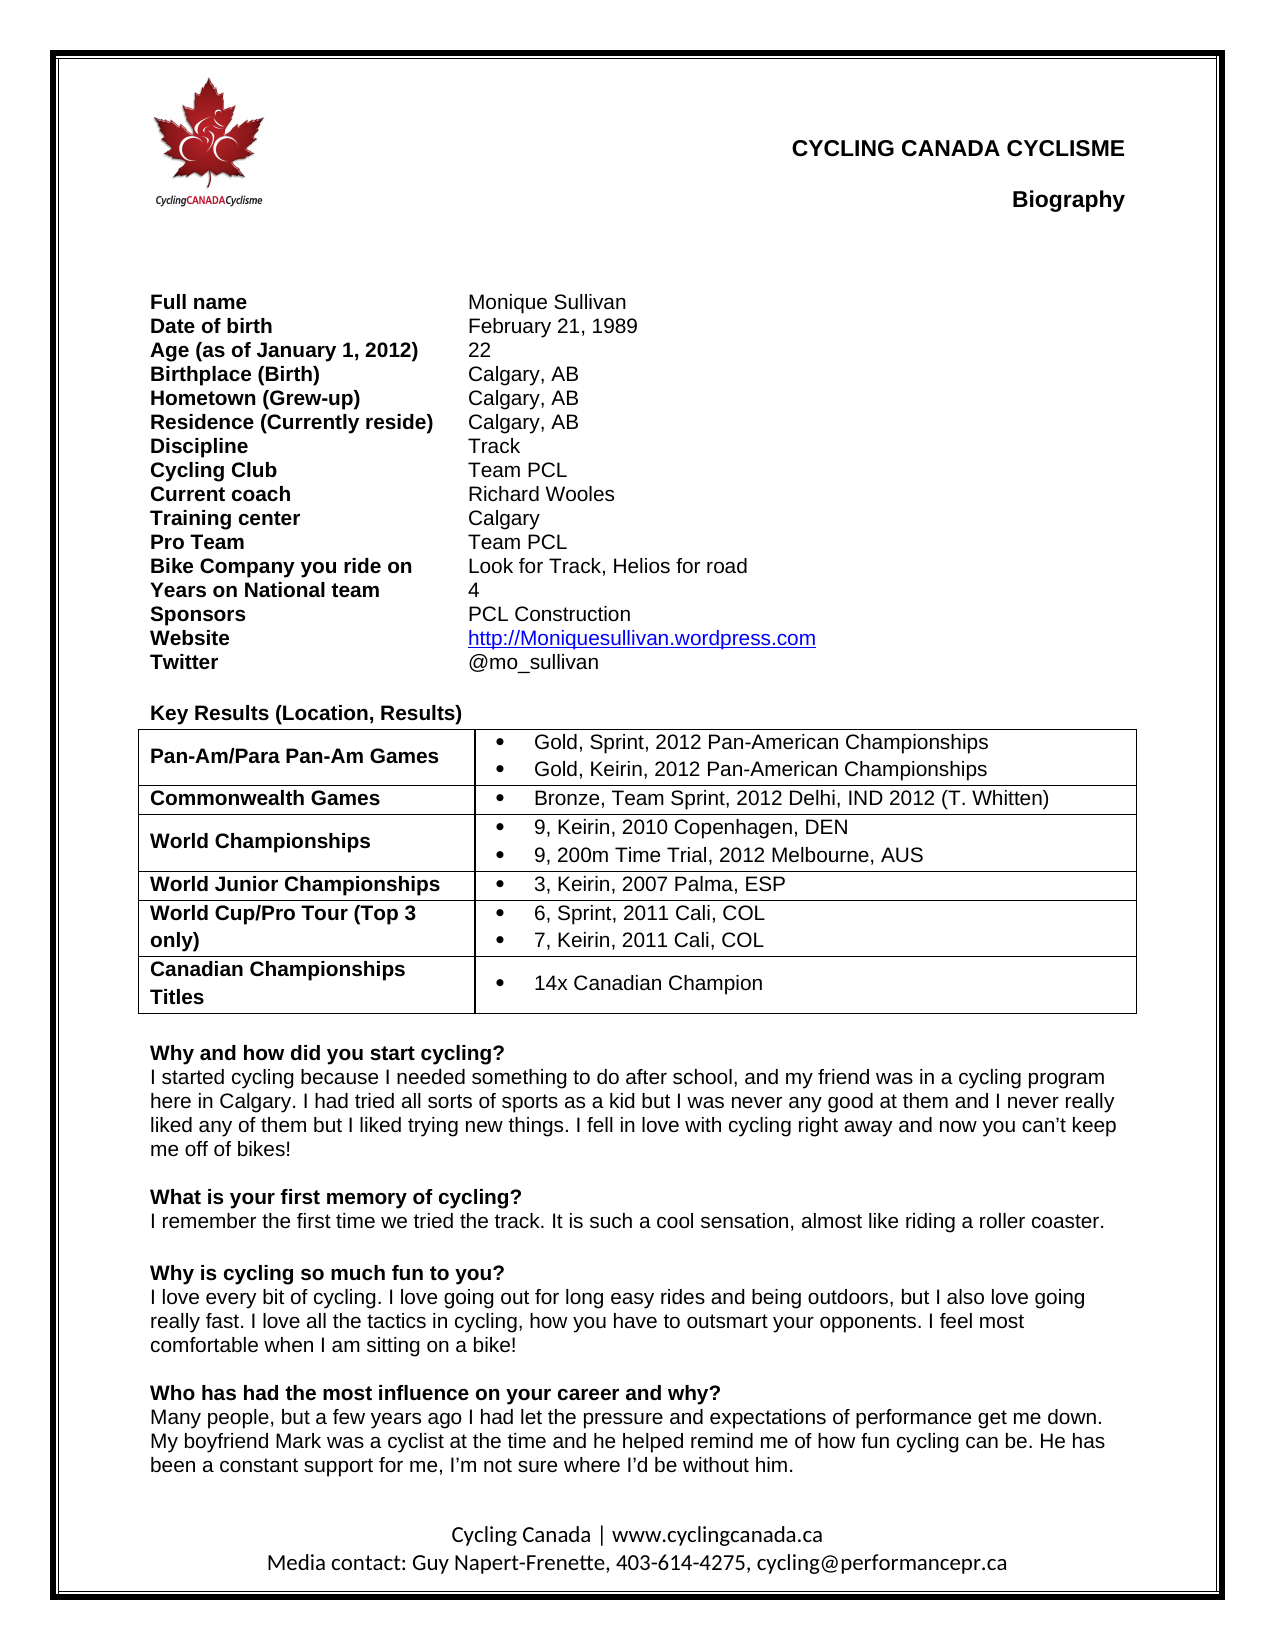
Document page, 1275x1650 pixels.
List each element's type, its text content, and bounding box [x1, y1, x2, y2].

table_cell Richard Wooles [457, 482, 845, 506]
table_cell What is your first memory of cycling? [139, 1185, 1136, 1209]
table_header Pan-Am/Para Pan-Am Games [139, 730, 474, 785]
table_cell Team PCL [457, 458, 845, 482]
table_cell World Junior Championships [139, 872, 474, 899]
table_cell 9, Keirin, 2010 Copenhagen, DEN 9, 200m Time Trial, 2012 Melbourne, AUS [476, 815, 1136, 871]
table_cell Look for Track, Helios for road [457, 554, 845, 578]
table_cell World Cup/Pro Tour (Top 3 only) [139, 901, 474, 956]
table_cell Bike Company you ride on [139, 554, 457, 578]
table_cell I love every bit of cycling. I love going out for long easy rides and being outdoors, but I also love going really fast. I love all the tactics in cycling, how you have to outsmart your opponents. I feel most comfortable when I am sitting on a bike! [139, 1285, 1136, 1381]
table_cell Current coach [139, 482, 457, 506]
table_cell Training center [139, 506, 457, 530]
table_cell Calgary, AB [457, 410, 845, 434]
table_cell Canadian Championships Titles [139, 957, 474, 1012]
table_cell Date of birth [139, 314, 457, 338]
table_cell Bronze, Team Sprint, 2012 Delhi, IND 2012 (T. Whitten) [476, 786, 1136, 814]
table_cell February 21, 1989 [457, 314, 845, 338]
table_cell World Championships [139, 815, 474, 871]
table_cell Years on National team [139, 578, 457, 602]
table_cell @mo_sullivan [457, 650, 845, 673]
table_cell Hometown (Grew-up) [139, 386, 457, 410]
table_cell Pro Team [139, 530, 457, 554]
table_cell Birthplace (Birth) [139, 362, 457, 386]
table_cell 22 [457, 338, 845, 362]
table_cell PCL Construction [457, 602, 845, 626]
table_header Monique Sullivan [457, 290, 845, 314]
table_cell I remember the first time we tried the track. It is such a cool sensation, almost like riding a roller coaster. [139, 1209, 1136, 1261]
table_cell Commonwealth Games [139, 786, 474, 814]
table_cell Residence (Currently reside) [139, 410, 457, 434]
table_cell Website [139, 626, 457, 649]
table_cell Calgary, AB [457, 362, 845, 386]
table_cell Sponsors [139, 602, 457, 626]
table_cell 6, Sprint, 2011 Cali, COL 7, Keirin, 2011 Cali, COL [476, 901, 1136, 956]
table_cell Cycling Club [139, 458, 457, 482]
table_cell Calgary, AB [457, 386, 845, 410]
table_header Why and how did you start cycling? [139, 1041, 1136, 1065]
table_cell Calgary [457, 506, 845, 530]
table_cell 14x Canadian Champion [476, 957, 1136, 1012]
table_cell Twitter [139, 650, 457, 673]
table_cell Team PCL [457, 530, 845, 554]
table_cell 4 [457, 578, 845, 602]
table_cell Why is cycling so much fun to you? [139, 1261, 1136, 1285]
table_cell Who has had the most influence on your career and why? [139, 1381, 1136, 1404]
picture [150, 73, 268, 213]
table_cell I started cycling because I needed something to do after school, and my friend was in a cycling program here in Calgary. I had tried all sorts of sports as a kid but I was never any good at them and I never really liked any of them but I liked trying new things. I fell in love with cycling right away and now you can’t keep me off of bikes! [139, 1065, 1136, 1185]
table_header Full name [139, 290, 457, 314]
table_cell Discipline [139, 434, 457, 458]
table_header Gold, Sprint, 2012 Pan-American Championships Gold, Keirin, 2012 Pan-American Championships [476, 730, 1136, 785]
table_cell Age (as of January 1, 2012) [139, 338, 457, 362]
text Key Results (Location, Results) [150, 701, 1125, 725]
table_cell Track [457, 434, 845, 458]
table_cell http://Moniquesullivan.wordpress.com [457, 626, 845, 649]
table_cell 3, Keirin, 2007 Palma, ESP [476, 872, 1136, 899]
